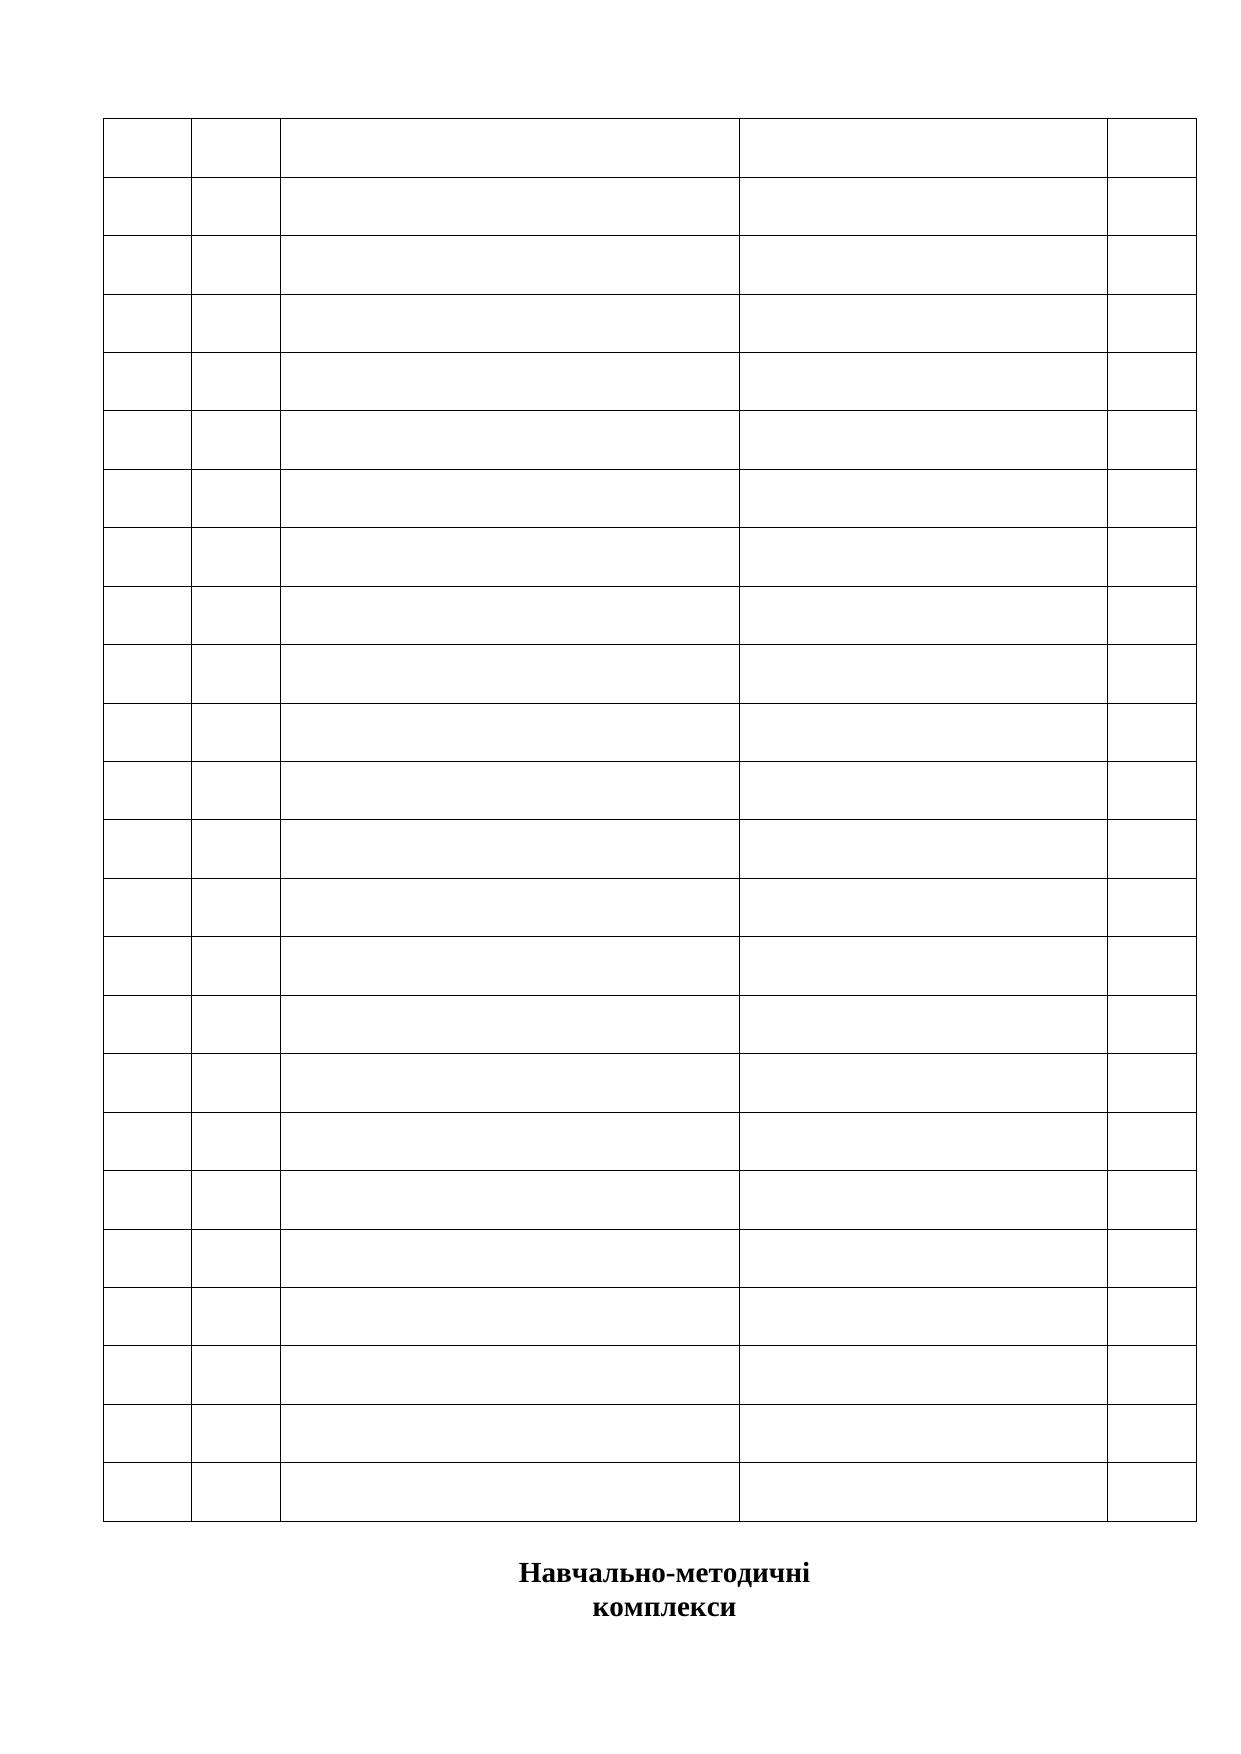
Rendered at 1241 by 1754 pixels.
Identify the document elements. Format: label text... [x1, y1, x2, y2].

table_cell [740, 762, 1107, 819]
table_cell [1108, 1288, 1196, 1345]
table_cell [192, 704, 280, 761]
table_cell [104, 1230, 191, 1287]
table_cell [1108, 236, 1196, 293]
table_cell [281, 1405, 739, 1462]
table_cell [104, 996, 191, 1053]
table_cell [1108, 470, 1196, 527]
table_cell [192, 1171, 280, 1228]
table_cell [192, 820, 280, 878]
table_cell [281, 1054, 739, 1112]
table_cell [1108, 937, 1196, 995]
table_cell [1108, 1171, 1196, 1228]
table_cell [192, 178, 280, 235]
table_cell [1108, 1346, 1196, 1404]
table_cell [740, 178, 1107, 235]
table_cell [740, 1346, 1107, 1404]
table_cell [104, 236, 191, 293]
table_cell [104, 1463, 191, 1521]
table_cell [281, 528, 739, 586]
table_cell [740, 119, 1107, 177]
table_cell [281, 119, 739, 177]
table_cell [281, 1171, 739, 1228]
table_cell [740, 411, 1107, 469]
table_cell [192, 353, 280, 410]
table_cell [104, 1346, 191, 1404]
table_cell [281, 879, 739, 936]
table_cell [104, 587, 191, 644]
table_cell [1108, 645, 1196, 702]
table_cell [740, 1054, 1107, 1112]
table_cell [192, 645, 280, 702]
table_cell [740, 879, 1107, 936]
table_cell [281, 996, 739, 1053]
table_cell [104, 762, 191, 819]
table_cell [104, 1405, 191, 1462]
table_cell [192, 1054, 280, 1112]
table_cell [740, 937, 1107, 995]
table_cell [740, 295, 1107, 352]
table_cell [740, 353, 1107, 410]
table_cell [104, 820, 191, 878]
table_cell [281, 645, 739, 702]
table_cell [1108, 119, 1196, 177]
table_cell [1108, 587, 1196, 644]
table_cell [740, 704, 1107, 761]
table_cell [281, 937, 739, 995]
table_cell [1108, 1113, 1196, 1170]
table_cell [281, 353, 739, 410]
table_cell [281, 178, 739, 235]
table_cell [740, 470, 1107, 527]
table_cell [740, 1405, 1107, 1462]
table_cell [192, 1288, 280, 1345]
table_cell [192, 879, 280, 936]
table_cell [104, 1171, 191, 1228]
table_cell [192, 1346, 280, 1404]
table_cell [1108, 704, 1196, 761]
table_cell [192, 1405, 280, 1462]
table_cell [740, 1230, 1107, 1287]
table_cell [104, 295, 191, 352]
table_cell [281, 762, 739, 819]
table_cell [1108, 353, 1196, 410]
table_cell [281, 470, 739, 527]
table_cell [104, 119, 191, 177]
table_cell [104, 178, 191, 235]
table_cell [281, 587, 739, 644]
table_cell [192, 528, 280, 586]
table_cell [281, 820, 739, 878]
text Навчально-методичні [177, 1555, 1152, 1589]
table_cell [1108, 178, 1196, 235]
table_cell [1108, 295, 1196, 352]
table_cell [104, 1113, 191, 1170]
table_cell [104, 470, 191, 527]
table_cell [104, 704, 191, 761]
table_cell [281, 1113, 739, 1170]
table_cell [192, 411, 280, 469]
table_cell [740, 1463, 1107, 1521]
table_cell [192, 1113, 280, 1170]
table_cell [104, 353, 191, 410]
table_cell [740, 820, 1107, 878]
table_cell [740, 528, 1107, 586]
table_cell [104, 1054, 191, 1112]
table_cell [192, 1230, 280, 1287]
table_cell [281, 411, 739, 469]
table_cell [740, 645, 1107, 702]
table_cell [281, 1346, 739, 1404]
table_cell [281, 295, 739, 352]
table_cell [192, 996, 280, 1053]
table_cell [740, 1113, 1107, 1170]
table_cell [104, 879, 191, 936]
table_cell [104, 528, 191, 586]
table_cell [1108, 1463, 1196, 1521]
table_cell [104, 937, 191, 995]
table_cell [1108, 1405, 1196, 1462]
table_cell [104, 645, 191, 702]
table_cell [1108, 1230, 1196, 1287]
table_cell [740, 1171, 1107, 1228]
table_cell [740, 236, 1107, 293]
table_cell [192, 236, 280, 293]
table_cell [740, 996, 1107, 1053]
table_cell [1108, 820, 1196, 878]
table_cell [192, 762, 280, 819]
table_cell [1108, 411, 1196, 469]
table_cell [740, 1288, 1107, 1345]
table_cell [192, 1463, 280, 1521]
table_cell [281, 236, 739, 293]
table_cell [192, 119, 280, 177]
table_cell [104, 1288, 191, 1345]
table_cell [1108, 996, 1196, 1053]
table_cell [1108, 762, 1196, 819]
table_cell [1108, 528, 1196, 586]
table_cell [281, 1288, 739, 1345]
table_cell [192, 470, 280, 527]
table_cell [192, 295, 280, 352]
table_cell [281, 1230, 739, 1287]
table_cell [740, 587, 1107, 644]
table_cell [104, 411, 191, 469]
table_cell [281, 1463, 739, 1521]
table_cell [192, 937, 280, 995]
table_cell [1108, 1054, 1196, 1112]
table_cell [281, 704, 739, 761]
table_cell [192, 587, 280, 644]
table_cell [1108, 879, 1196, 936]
text комплекси [177, 1589, 1152, 1622]
